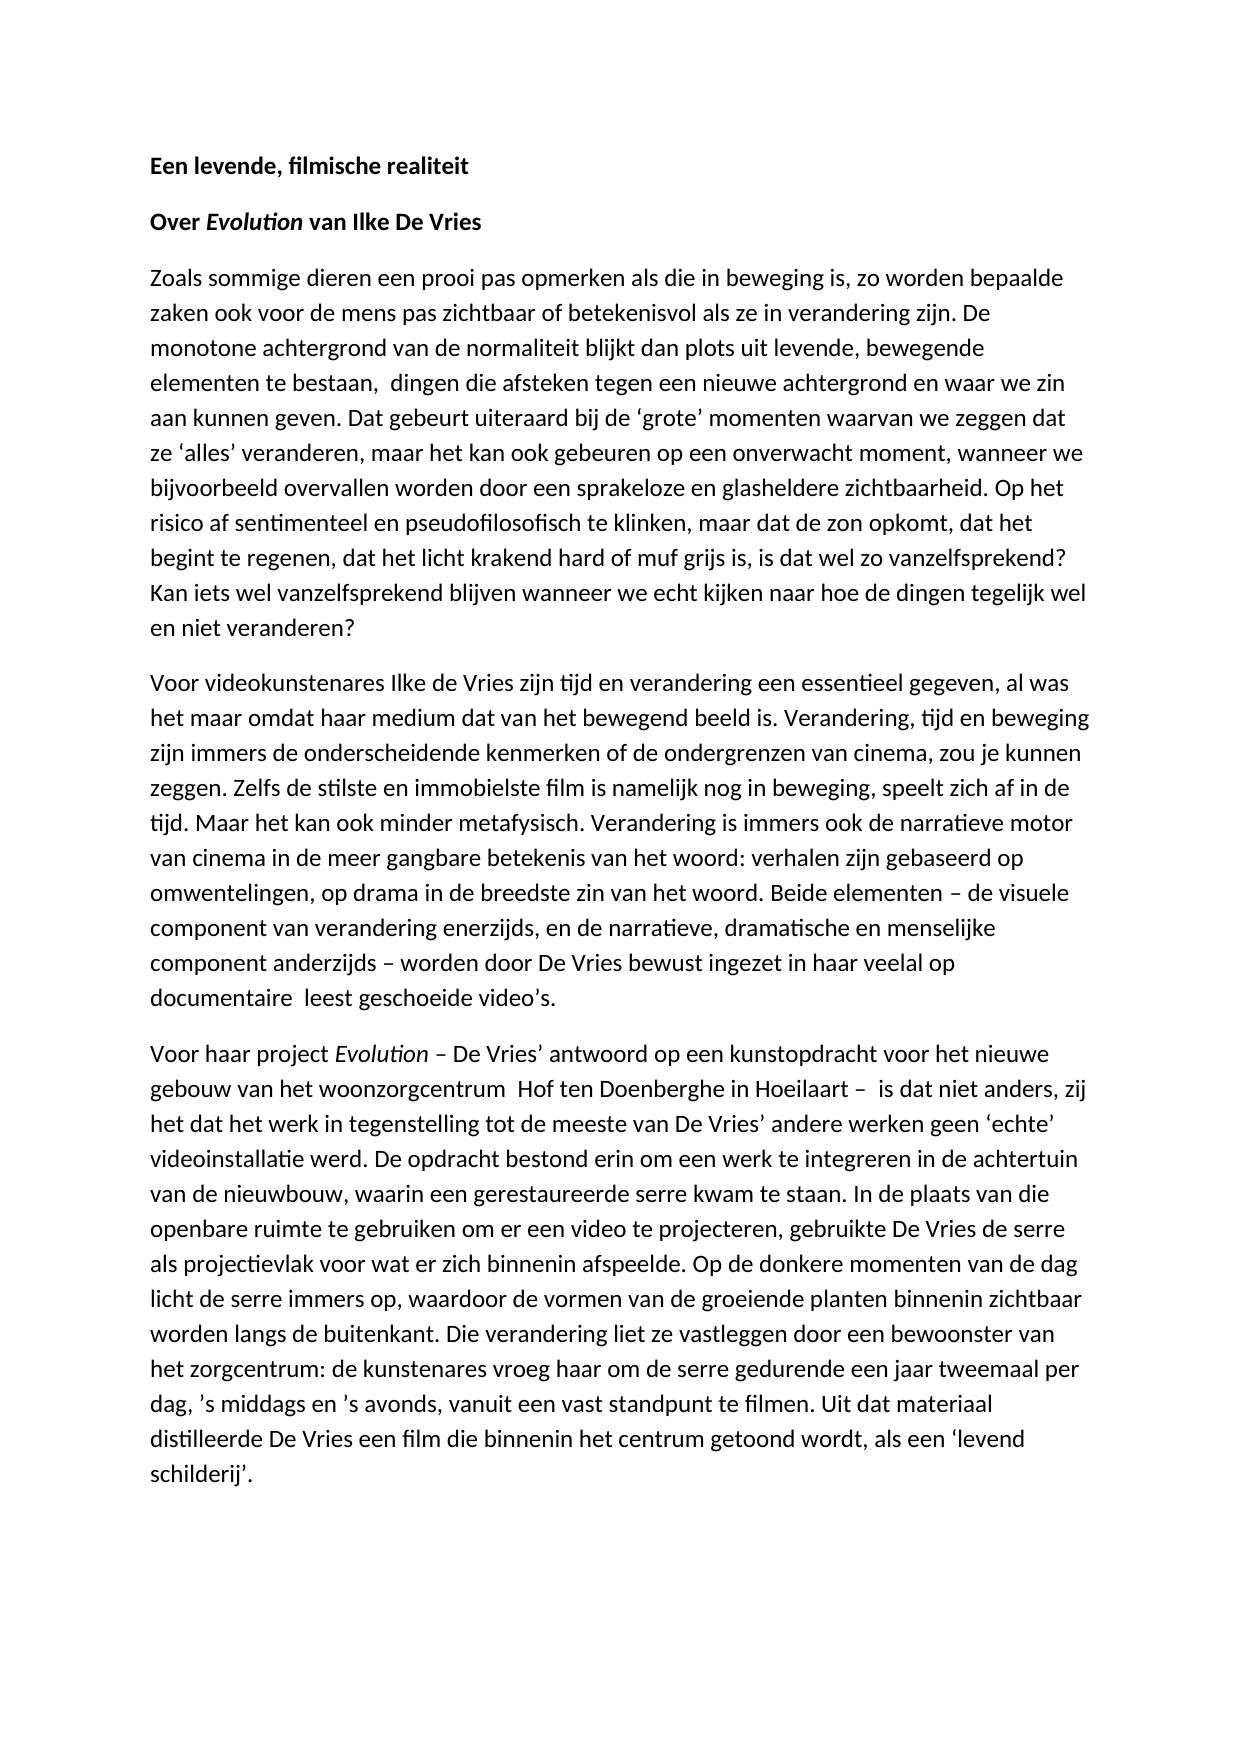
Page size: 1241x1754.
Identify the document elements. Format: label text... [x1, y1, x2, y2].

text Over Evolution van Ilke De Vries [150, 206, 1090, 236]
text Voor haar project Evolution – De Vries’ antwoord op een kunstopdracht voor het nieuwe gebouw van het woonzorgcentrum Hof ten Doenberghe in Hoeilaart – is dat niet anders, zij het dat het werk in tegenstelling tot de meeste van De Vries’ andere werken geen ‘echte’ videoinstallatie werd. De opdracht bestond erin om een werk te integreren in de achtertuin van de nieuwbouw, waarin een gerestaureerde serre kwam te staan. In de plaats van die openbare ruimte te gebruiken om er een video te projecteren, gebruikte De Vries de serre als projectievlak voor wat er zich binnenin afspeelde. Op de donkere momenten van de dag licht de serre immers op, waardoor de vormen van de groeiende planten binnenin zichtbaar worden langs de buitenkant. Die verandering liet ze vastleggen door een bewoonster van het zorgcentrum: de kunstenares vroeg haar om de serre gedurende een jaar tweemaal per dag, ’s middags en ’s avonds, vanuit een vast standpunt te filmen. Uit dat materiaal distilleerde De Vries een film die binnenin het centrum getoond wordt, als een ‘levend schilderij’. [150, 1038, 1090, 1489]
text Voor videokunstenares Ilke de Vries zijn tijd en verandering een essentieel gegeven, al was het maar omdat haar medium dat van het bewegend beeld is. Verandering, tijd en beweging zijn immers de onderscheidende kenmerken of de ondergrenzen van cinema, zou je kunnen zeggen. Zelfs de stilste en immobielste film is namelijk nog in beweging, speelt zich af in de tijd. Maar het kan ook minder metafysisch. Verandering is immers ook de narratieve motor van cinema in de meer gangbare betekenis van het woord: verhalen zijn gebaseerd op omwentelingen, op drama in de breedste zin van het woord. Beide elementen – de visuele component van verandering enerzijds, en de narratieve, dramatische en menselijke component anderzijds – worden door De Vries bewust ingezet in haar veelal op documentaire leest geschoeide video’s. [150, 667, 1090, 1013]
text Zoals sommige dieren een prooi pas opmerken als die in beweging is, zo worden bepaalde zaken ook voor de mens pas zichtbaar of betekenisvol als ze in verandering zijn. De monotone achtergrond van de normaliteit blijkt dan plots uit levende, bewegende elementen te bestaan, dingen die afsteken tegen een nieuwe achtergrond en waar we zin aan kunnen geven. Dat gebeurt uiteraard bij de ‘grote’ momenten waarvan we zeggen dat ze ‘alles’ veranderen, maar het kan ook gebeuren op een onverwacht moment, wanneer we bijvoorbeeld overvallen worden door een sprakeloze en glasheldere zichtbaarheid. Op het risico af sentimenteel en pseudofilosofisch te klinken, maar dat de zon opkomt, dat het begint te regenen, dat het licht krakend hard of muf grijs is, is dat wel zo vanzelfsprekend? Kan iets wel vanzelfsprekend blijven wanneer we echt kijken naar hoe de dingen tegelijk wel en niet veranderen? [150, 262, 1090, 642]
text Een levende, filmische realiteit [150, 150, 1090, 181]
